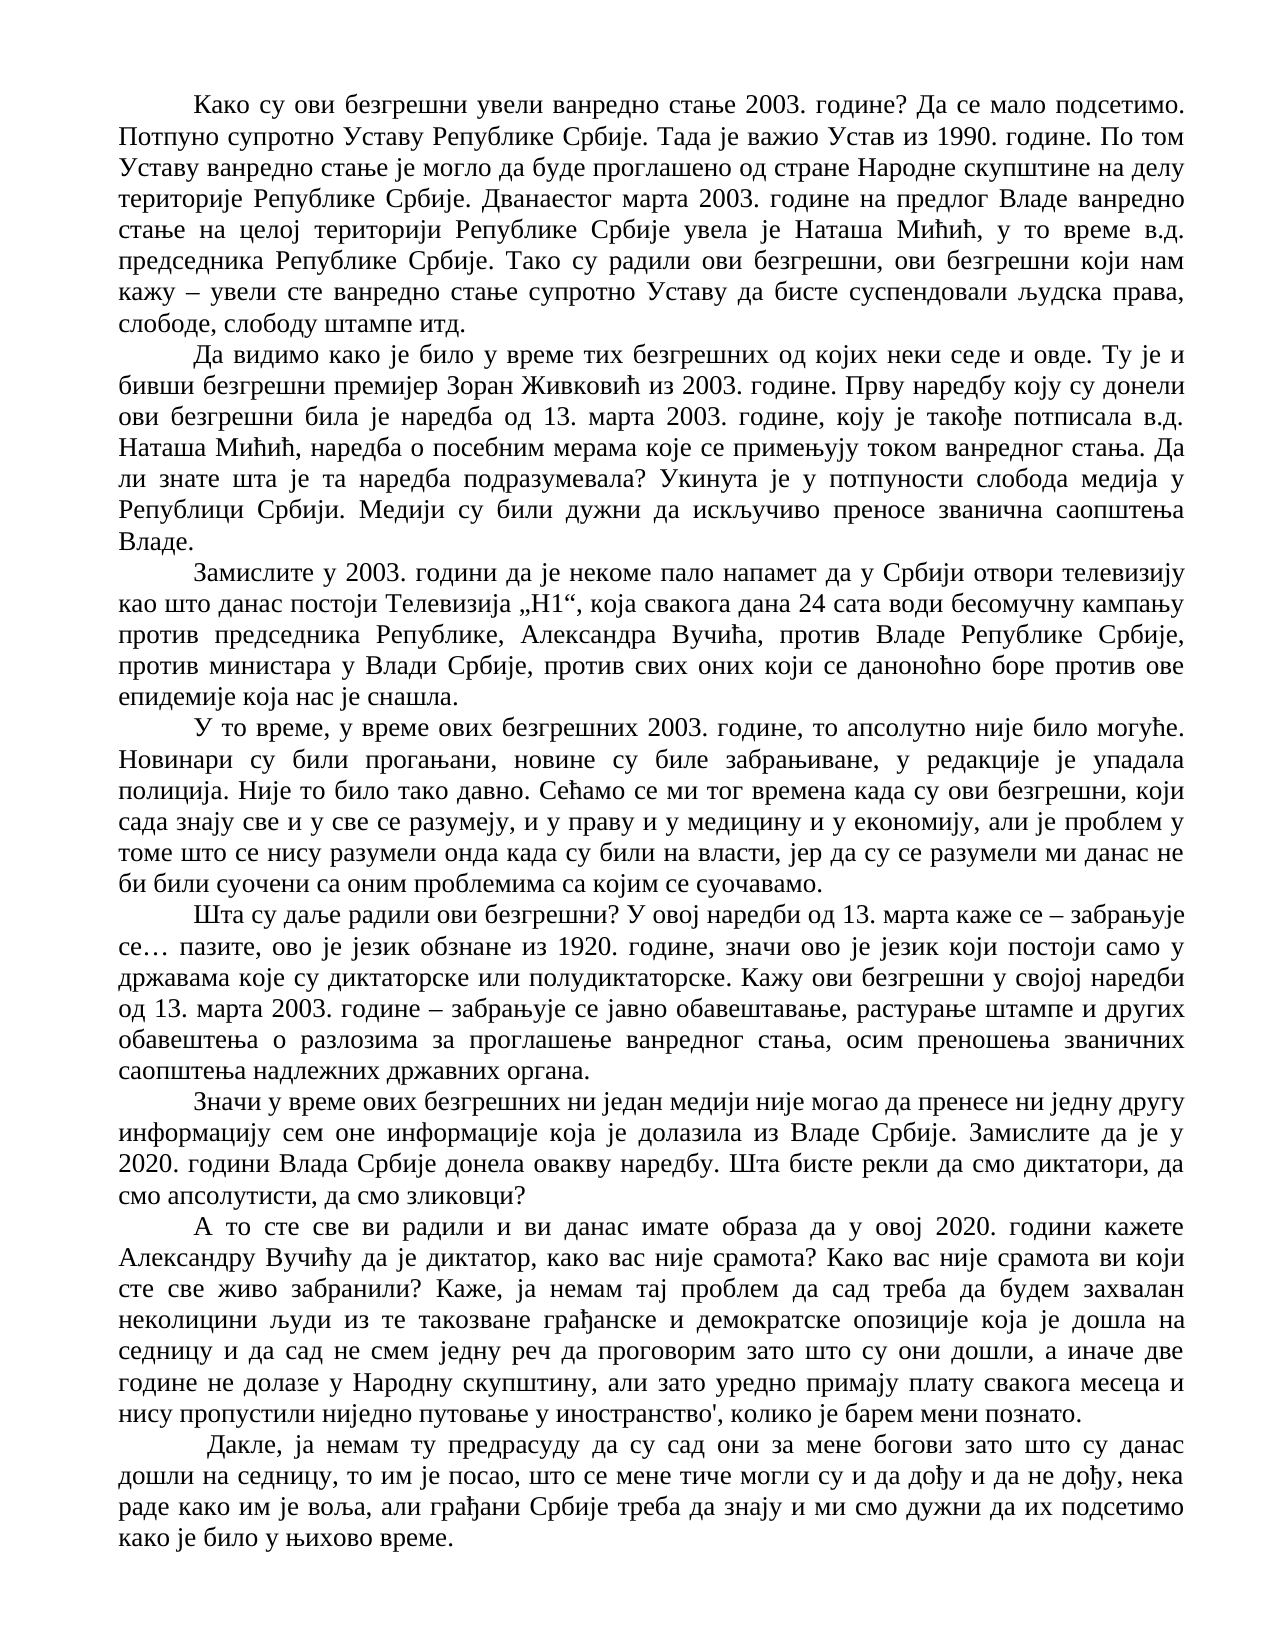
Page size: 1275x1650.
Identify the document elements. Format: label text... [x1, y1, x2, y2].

text Значи у време ових безгрешних ни један медији није могао да пренесе ни једну другу информацију сем оне информације која је долазила из Владе Србије. Замислите да је у 2020. години Влада Србије донела овакву наредбу. Шта бисте рекли да смо диктатори, да смо апсолутисти, да смо зликовци? [118, 1085, 1186, 1210]
text Шта су даље радили ови безгрешни? У овој наредби од 13. марта каже се – забрањује се… пазите, ово је језик обзнане из 1920. године, значи ово је језик који постоји само у државама које су диктаторске или полудиктаторске. Кажу ови безгрешни у својој наредби од 13. марта 2003. године – забрањује се јавно обавештавање, растурање штампе и других обавештења о разлозима за проглашење ванредног стања, осим преношења званичних саопштења надлежних државних органа. [118, 898, 1186, 1085]
text Да видимо како је било у време тих безгрешних од којих неки седе и овде. Ту је и бивши безгрешни премијер Зоран Живковић из 2003. године. Прву наредбу коју су донели ови безгрешни била је наредба од 13. марта 2003. године, коју је такође потписала в.д. Наташа Мићић, наредба о посебним мерама које се примењују током ванредног стања. Да ли знате шта је та наредба подразумевала? Укинута је у потпуности слобода медија у Републици Србији. Медији су били дужни да искључиво преносе званична саопштења Владе. [118, 338, 1186, 556]
text А то сте све ви радили и ви данас имате образа да у овој 2020. години кажете Александру Вучићу да је диктатор, како вас није срамота? Како вас није срамота ви који сте све живо забранили? Каже, ја немам тај проблем да сад треба да будем захвалан неколицини људи из те такозване грађанске и демократске опозиције која је дошла на седницу и да сад не смем једну реч да проговорим зато што су они дошли, а иначе две године не долазе у Народну скупштину, али зато уредно примају плату свакога месеца и нису пропустили ниједно путовање у иностранство', колико је барем мени познато. [118, 1210, 1186, 1428]
text Замислите у 2003. години да је некоме пало напамет да у Србији отвори телевизију као што данас постоји Телевизија „Н1“, која свакога дана 24 сата води бесомучну кампању против председника Републике, Александра Вучића, против Владе Републике Србије, против министара у Влади Србије, против свих оних који се даноноћно боре против ове епидемије која нас је снашла. [118, 556, 1186, 712]
text Како су ови безгрешни увели ванредно стање 2003. године? Да се мало подсетимо. Потпуно супротно Уставу Републике Србије. Тада је важио Устав из 1990. године. По том Уставу ванредно стање је могло да буде проглашено од стране Народне скупштине на делу територије Републике Србије. Дванаестог марта 2003. године на предлог Владе ванредно стање на целој територији Републике Србије увела је Наташа Мићић, у то време в.д. председника Републике Србије. Тако су радили ови безгрешни, ови безгрешни који нам кажу – увели сте ванредно стање супротно Уставу да бисте суспендовали људска права, слободе, слободу штампе итд. [118, 89, 1186, 338]
text Дакле, ја немам ту предрасуду да су сад они за мене богови зато што су данас дошли на седницу, то им је посао, што се мене тиче могли су и да дођу и да не дођу, нека раде како им је воља, али грађани Србије треба да знају и ми смо дужни да их подсетимо како је било у њихово време. [118, 1428, 1186, 1552]
text У то време, у време ових безгрешних 2003. године, то апсолутно није било могуће. Новинари су били прогањани, новине су биле забрањиване, у редакције је упадала полиција. Није то било тако давно. Сећамо се ми тог времена када су ови безгрешни, који сада знају све и у све се разумеју, и у праву и у медицину и у економију, али је проблем у томе што се нису разумели онда када су били на власти, јер да су се разумели ми данас не би били суочени са оним проблемима са којим се суочавамо. [118, 712, 1186, 898]
